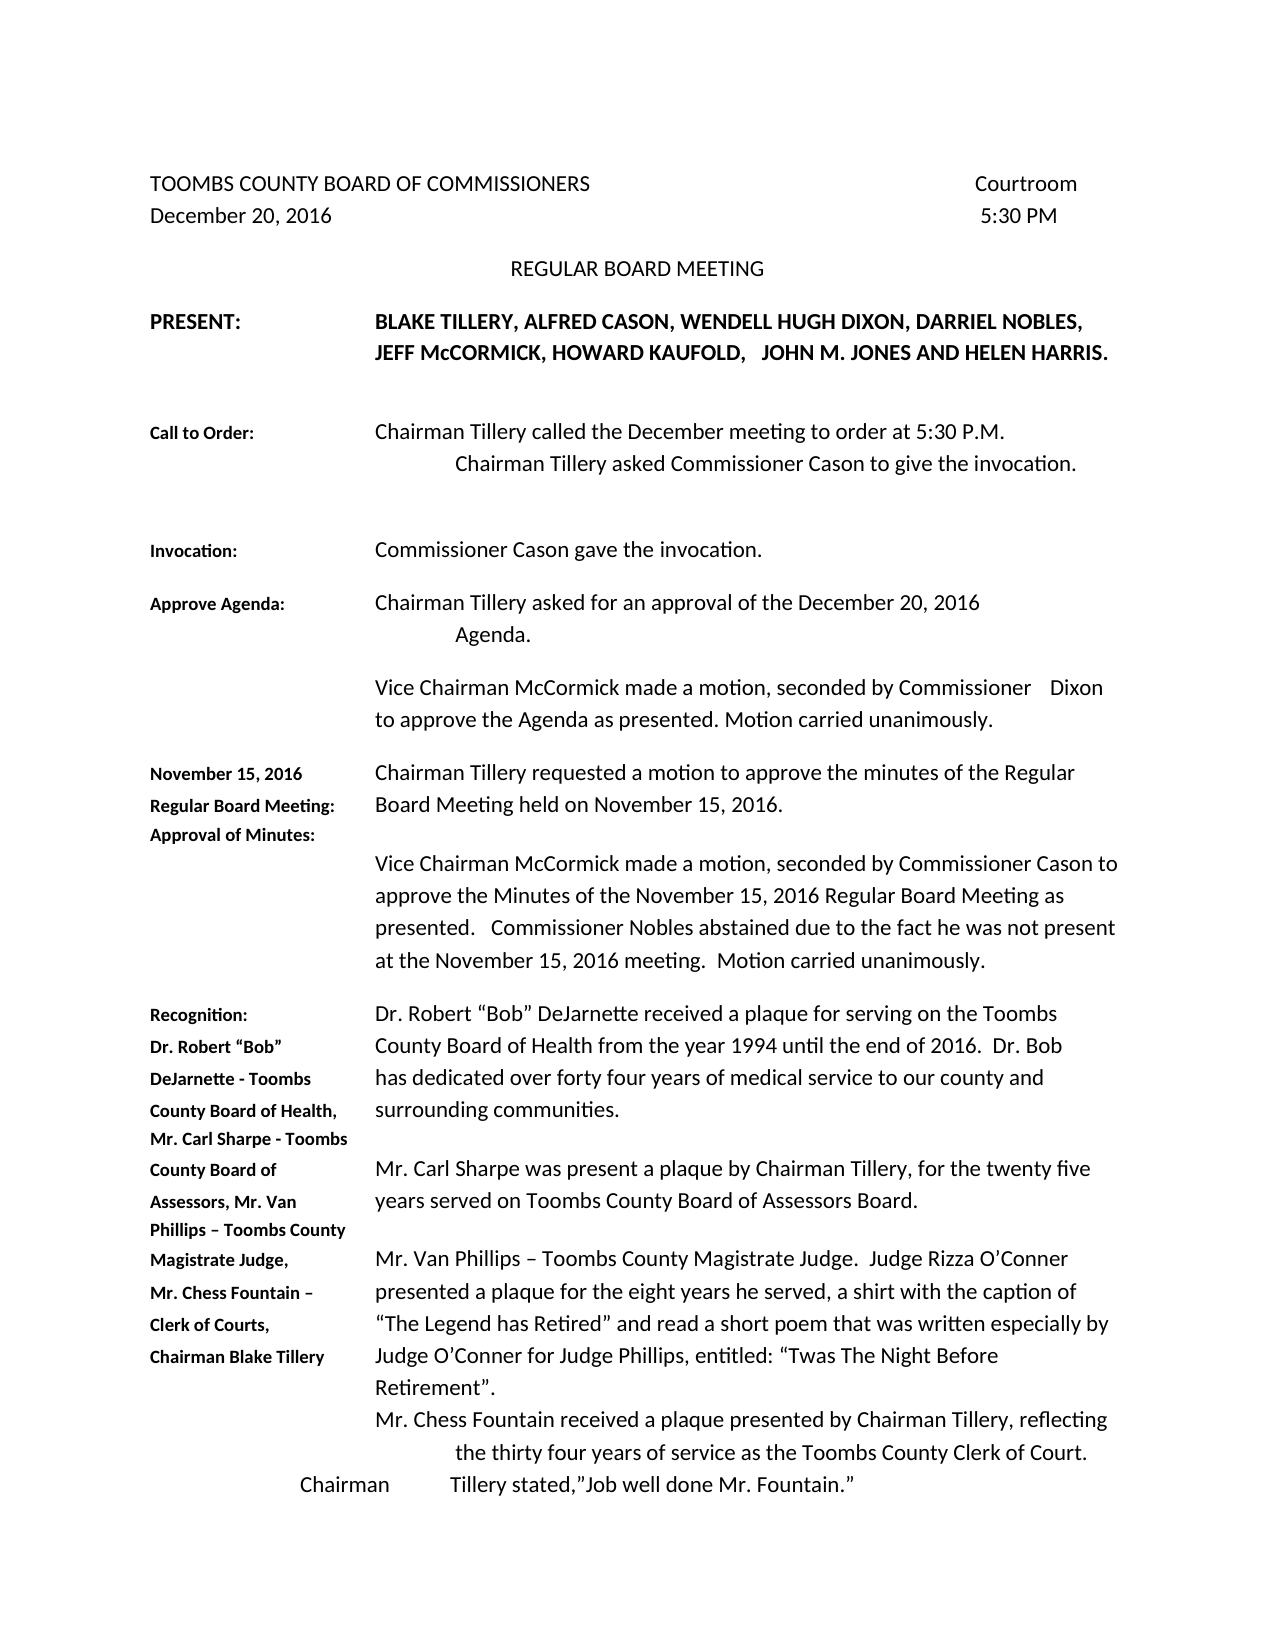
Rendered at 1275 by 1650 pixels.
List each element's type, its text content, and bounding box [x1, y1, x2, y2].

text Call to Order: Chairman Tillery called the December meeting to order at 5:30 P.M. Chairman Tillery asked Commissioner Cason to give the invocation. [150, 417, 1125, 477]
text Invocation: Commissioner Cason gave the invocation. [150, 535, 1125, 563]
text Magistrate Judge, Mr. Van Phillips – Toombs County Magistrate Judge. Judge Rizza O’Conner [150, 1244, 1125, 1273]
text Dr. Robert “Bob” County Board of Health from the year 1994 until the end of 2016. Dr. Bob [150, 1031, 1125, 1059]
text Vice Chairman McCormick made a motion, seconded by Commissioner Dixon to approve the Agenda as presented. Motion carried unanimously. [150, 673, 1125, 733]
text Chairman Blake Tillery Judge O’Conner for Judge Phillips, entitled: “Twas The Night Before [150, 1341, 1125, 1369]
text Approval of Minutes: [150, 823, 1125, 846]
text County Board of Mr. Carl Sharpe was present a plaque by Chairman Tillery, for the twenty five [150, 1154, 1125, 1182]
text County Board of Health, surrounding communities. [150, 1095, 1125, 1123]
text REGULAR BOARD MEETING [150, 254, 1125, 282]
text TOOMBS COUNTY BOARD OF COMMISSIONERS Courtroom December 20, 2016 5:30 PM [150, 169, 1125, 229]
text Recognition: Dr. Robert “Bob” DeJarnette received a plaque for serving on the Toombs [150, 999, 1125, 1027]
text Approve Agenda: Chairman Tillery asked for an approval of the December 20, 2016 Agenda. [150, 588, 1125, 648]
text Clerk of Courts, “The Legend has Retired” and read a short poem that was written especially by [150, 1309, 1125, 1337]
text Mr. Chess Fountain received a plaque presented by Chairman Tillery, reflecting the thirty four years of service as the Toombs County Clerk of Court. Chairman Tillery stated,”Job well done Mr. Fountain.” [300, 1406, 1125, 1498]
subtitle PRESENT: BLAKE TILLERY, ALFRED CASON, WENDELL HUGH DIXON, DARRIEL NOBLES, JEFF McCORMICK, HOWARD KAUFOLD, JOHN M. JONES AND HELEN HARRIS. [150, 307, 1125, 367]
text DeJarnette - Toombs has dedicated over forty four years of medical service to our county and [150, 1063, 1125, 1091]
text Phillips – Toombs County [150, 1218, 1125, 1241]
text Assessors, Mr. Van years served on Toombs County Board of Assessors Board. [150, 1186, 1125, 1214]
text Mr. Carl Sharpe - Toombs [150, 1127, 1125, 1150]
text Regular Board Meeting: Board Meeting held on November 15, 2016. [150, 791, 1125, 819]
text Mr. Chess Fountain – presented a plaque for the eight years he served, a shirt with the caption of [150, 1277, 1125, 1305]
text Vice Chairman McCormick made a motion, seconded by Commissioner Cason to approve the Minutes of the November 15, 2016 Regular Board Meeting as presented. Commissioner Nobles abstained due to the fact he was not present at the November 15, 2016 meeting. Motion carried unanimously. [300, 849, 1125, 974]
text Retirement”. [300, 1373, 1125, 1401]
text November 15, 2016 Chairman Tillery requested a motion to approve the minutes of the Regular [150, 758, 1125, 786]
